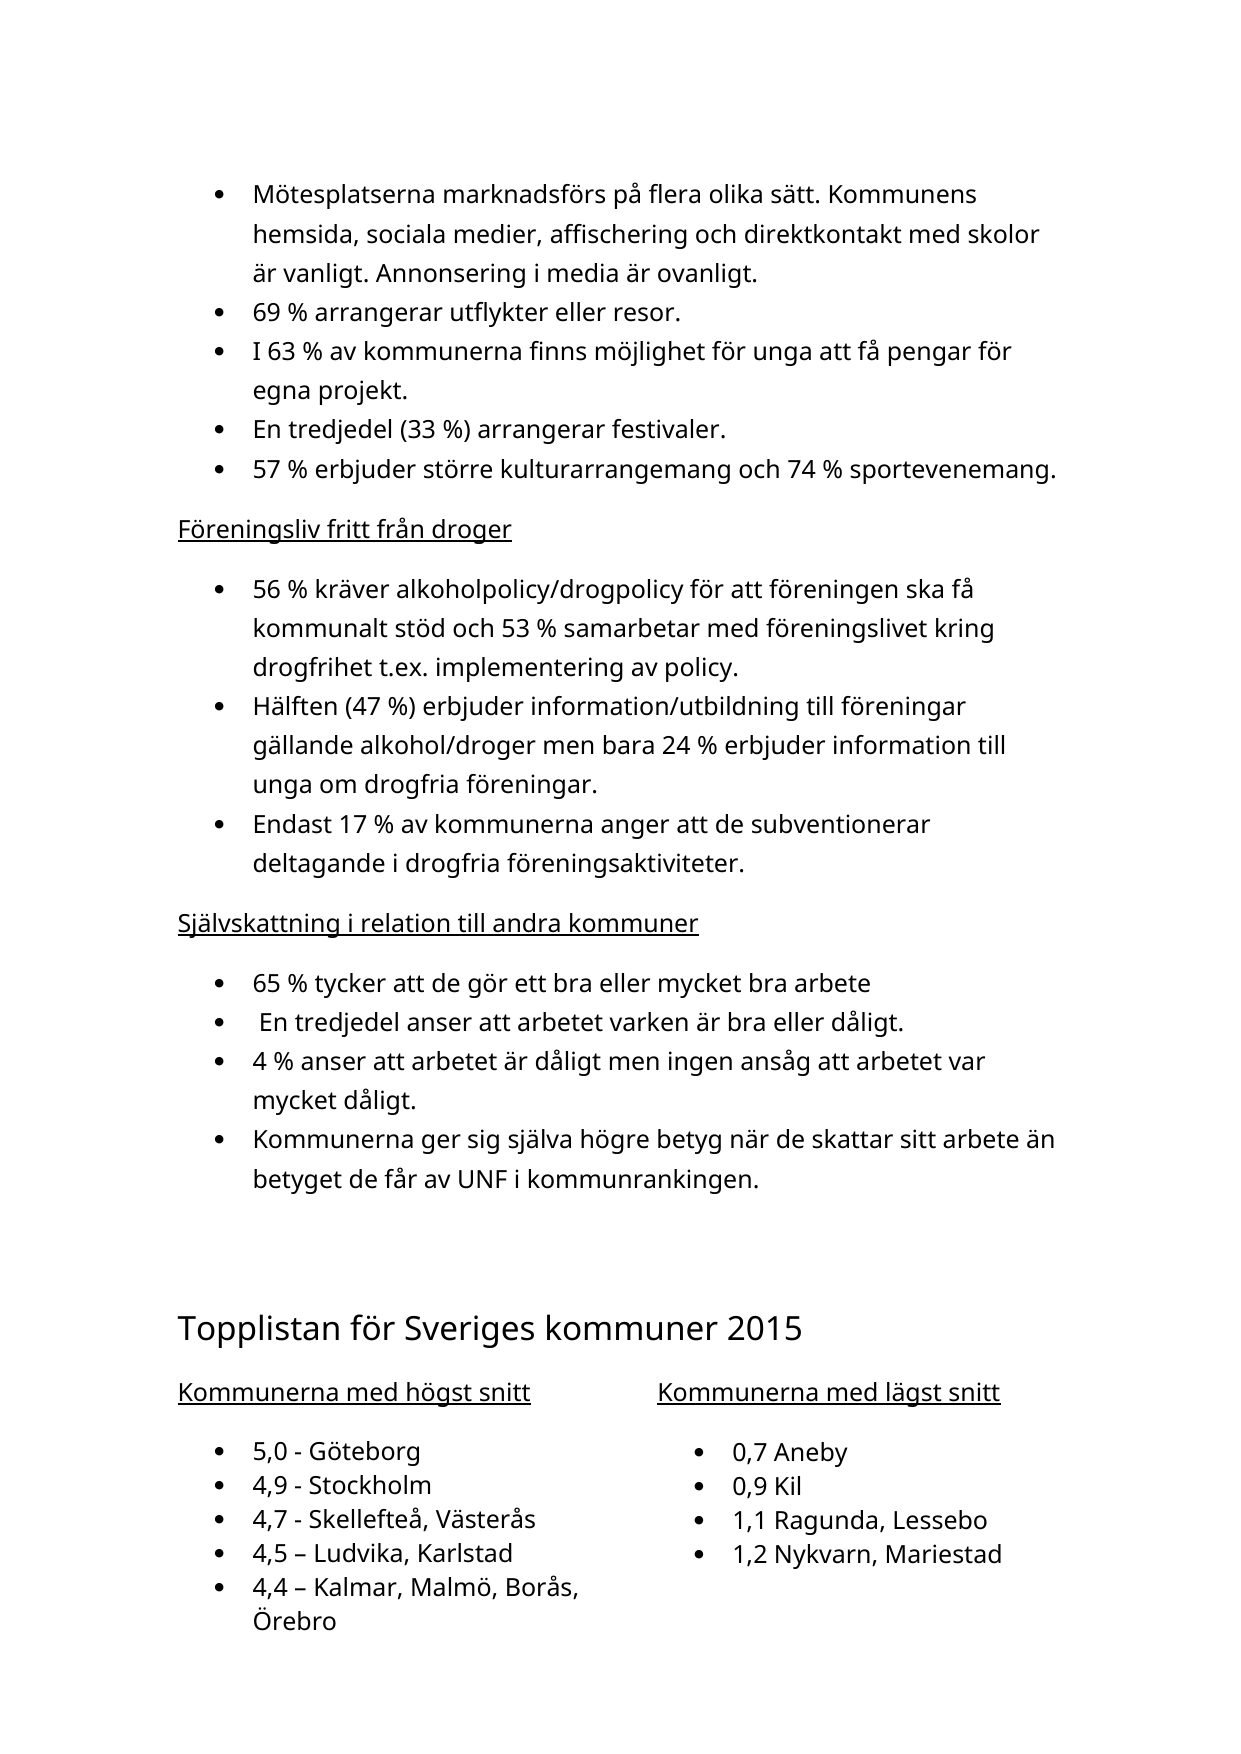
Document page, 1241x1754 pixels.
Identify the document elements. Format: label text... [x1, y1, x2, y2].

text Föreningsliv fritt från droger [177, 511, 1063, 545]
list 69 % arrangerar utflykter eller resor. [215, 295, 1063, 329]
list 56 % kräver alkoholpolicy/drogpolicy för att föreningen ska få kommunalt stöd och 53 % samarbetar med föreningslivet kring drogfrihet t.ex. implementering av policy. [215, 571, 1063, 684]
list En tredjedel anser att arbetet varken är bra eller dåligt. [215, 1005, 1063, 1039]
list 4,4 – Kalmar, Malmö, Borås, ÖrebroKommunerna med lägst snitt [215, 1570, 583, 1638]
list 1,2 Nykvarn, Mariestad [694, 1537, 1063, 1571]
list 4,7 - Skellefteå, Västerås [215, 1502, 583, 1536]
list 4,9 - Stockholm [215, 1468, 583, 1502]
list 0,9 Kil [694, 1469, 1063, 1503]
list Endast 17 % av kommunerna anger att de subventionerar deltagande i drogfria föreningsaktiviteter. [215, 806, 1063, 879]
list 65 % tycker att de gör ett bra eller mycket bra arbete [215, 966, 1063, 999]
list Mötesplatserna marknadsförs på flera olika sätt. Kommunens hemsida, sociala medier, affischering och direktkontakt med skolor är vanligt. Annonsering i media är ovanligt. [215, 177, 1063, 289]
list Kommunerna ger sig själva högre betyg när de skattar sitt arbete än betyget de får av UNF i kommunrankingen. [215, 1122, 1063, 1195]
list 1,1 Ragunda, Lessebo [694, 1503, 1063, 1537]
list 0,7 Aneby [694, 1435, 1063, 1469]
list 4 % anser att arbetet är dåligt men ingen ansåg att arbetet var mycket dåligt. [215, 1044, 1063, 1117]
list I 63 % av kommunerna finns möjlighet för unga att få pengar för egna projekt. [215, 334, 1063, 407]
list Hälften (47 %) erbjuder information/utbildning till föreningar gällande alkohol/droger men bara 24 % erbjuder information till unga om drogfria föreningar. [215, 689, 1063, 801]
list 5,0 - Göteborg [215, 1434, 583, 1468]
list 57 % erbjuder större kulturarrangemang och 74 % sportevenemang. [215, 451, 1063, 485]
text Kommunerna med högst snitt [177, 1375, 583, 1409]
text Topplistan för Sveriges kommuner 2015 [177, 1304, 1063, 1350]
list 4,5 – Ludvika, Karlstad [215, 1536, 583, 1570]
list En tredjedel (33 %) arrangerar festivaler. [215, 412, 1063, 446]
text Självskattning i relation till andra kommuner [177, 906, 1063, 939]
